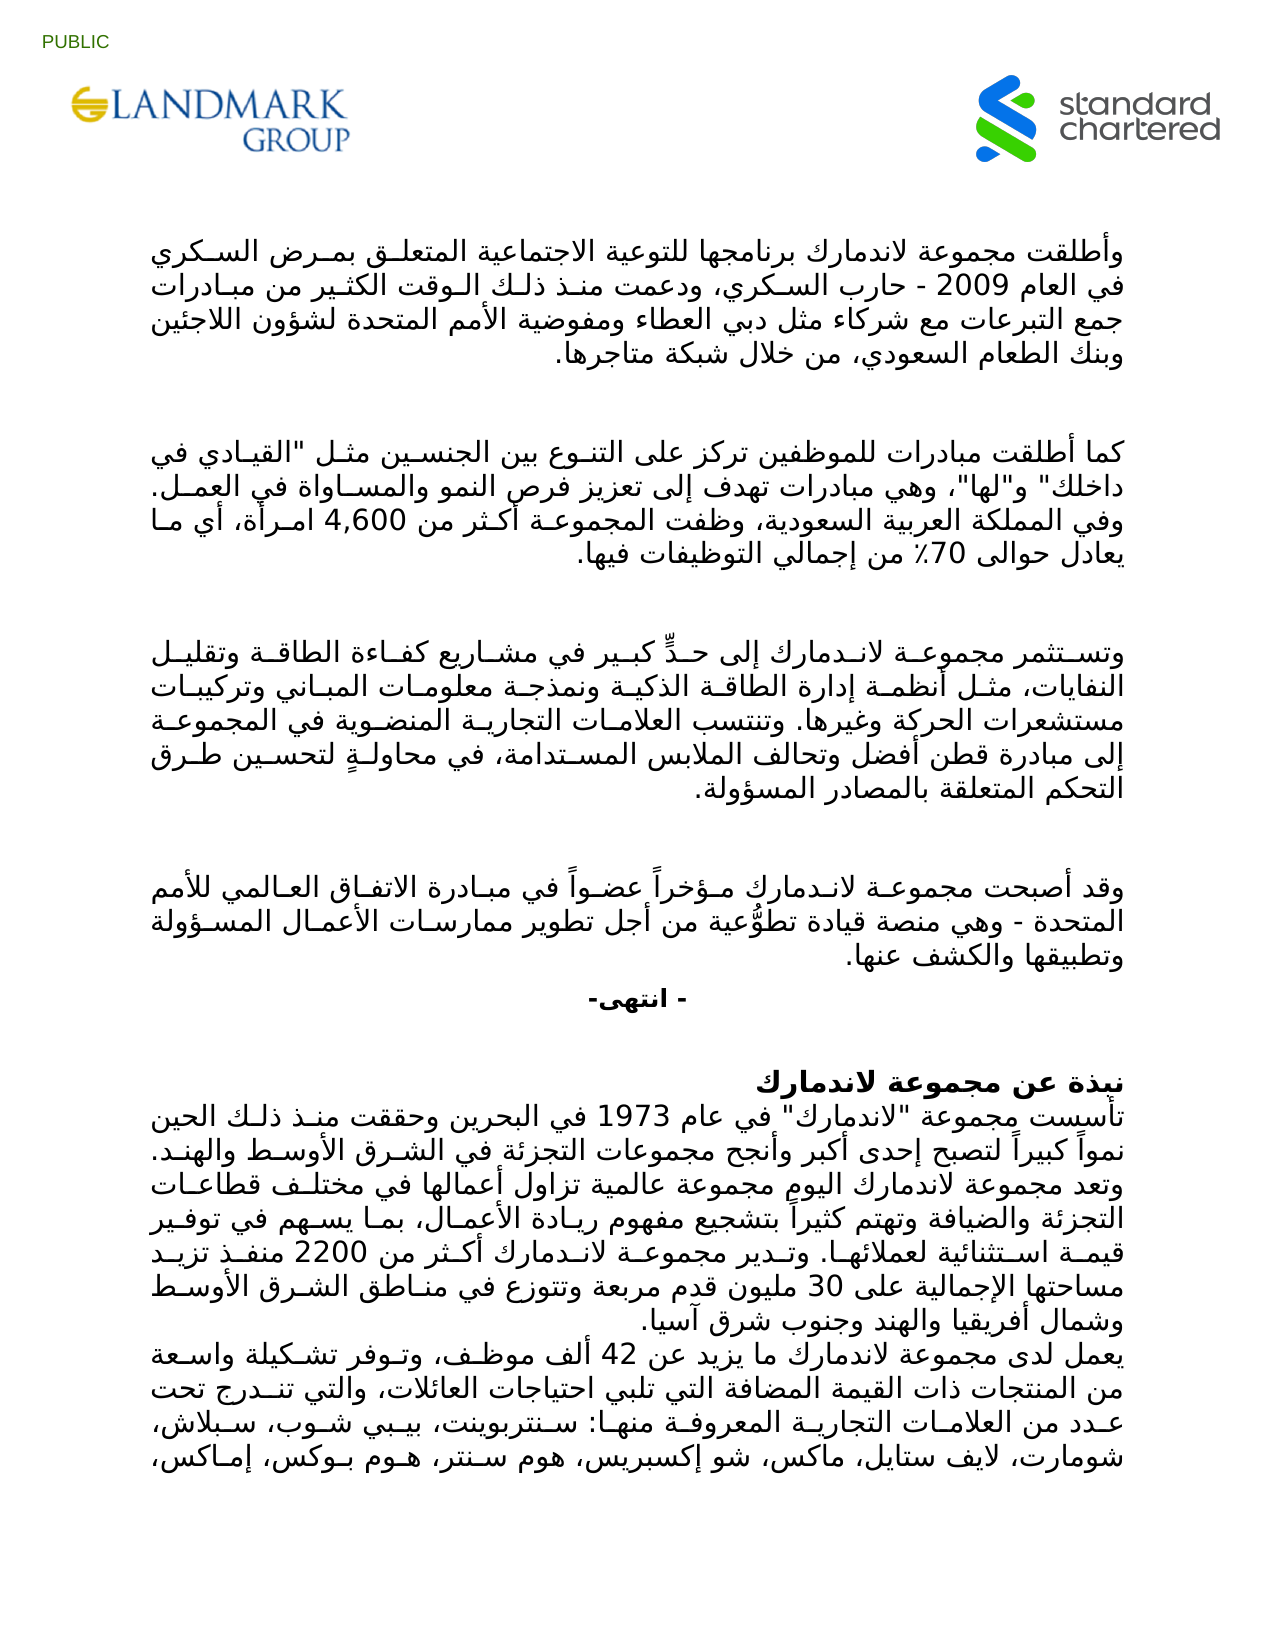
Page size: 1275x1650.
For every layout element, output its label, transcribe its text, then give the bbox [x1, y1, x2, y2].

text وقد أصبحت مجموعة لاندمارك مؤخراً عضواً في مبادرة الاتفاق العالمي للأمم المتحدة - وهي منصة قيادة تطوُّعية من أجل تطوير ممارسات الأعمال المسؤولة وتطبيقها والكشف عنها. [150, 870, 1125, 972]
text - انتهى- [150, 984, 1125, 1013]
text وتستثمر مجموعة لاندمارك إلى حدٍّ كبير في مشاريع كفاءة الطاقة وتقليل النفايات، مثل أنظمة إدارة الطاقة الذكية ونمذجة معلومات المباني وتركيبات مستشعرات الحركة وغيرها. وتنتسب العلامات التجارية المنضوية في المجموعة إلى مبادرة قطن أفضل وتحالف الملابس المستدامة، في محاولةٍ لتحسين طرق التحكم المتعلقة بالمصادر المسؤولة. [150, 635, 1125, 805]
text وأطلقت مجموعة لاندمارك برنامجها للتوعية الاجتماعية المتعلق بمرض السكري في العام 2009 - حارب السكري، ودعمت منذ ذلك الوقت الكثير من مبادرات جمع التبرعات مع شركاء مثل دبي العطاء ومفوضية الأمم المتحدة لشؤون اللاجئين وبنك الطعام السعودي، من خلال شبكة متاجرها. [150, 234, 1125, 370]
text تأسست مجموعة "لاندمارك" في عام 1973 في البحرين وحققت منذ ذلك الحين نمواً كبيراً لتصبح إحدى أكبر وأنجح مجموعات التجزئة في الشرق الأوسط والهند. وتعد مجموعة لاندمارك اليوم مجموعة عالمية تزاول أعمالها في مختلف قطاعات التجزئة والضيافة وتهتم كثيراً بتشجيع مفهوم ريادة الأعمال، بما يسهم في توفير قيمة استثنائية لعملائها. وتدير مجموعة لاندمارك أكثر من 2200 منفذ تزيد مساحتها الإجمالية على 30 مليون قدم مربعة وتتوزع في مناطق الشرق الأوسط وشمال أفريقيا والهند وجنوب شرق آسيا. [150, 1099, 1125, 1337]
text كما أطلقت مبادرات للموظفين تركز على التنوع بين الجنسين مثل "القيادي في داخلك" و"لها"، وهي مبادرات تهدف إلى تعزيز فرص النمو والمساواة في العمل. وفي المملكة العربية السعودية، وظفت المجموعة أكثر من 4,600 امرأة، أي ما يعادل حوالى 70٪ من إجمالي التوظيفات فيها. [150, 435, 1125, 571]
text نبذة عن مجموعة لاندمارك [150, 1066, 1125, 1099]
picture [61, 61, 356, 168]
picture [942, 44, 1254, 193]
